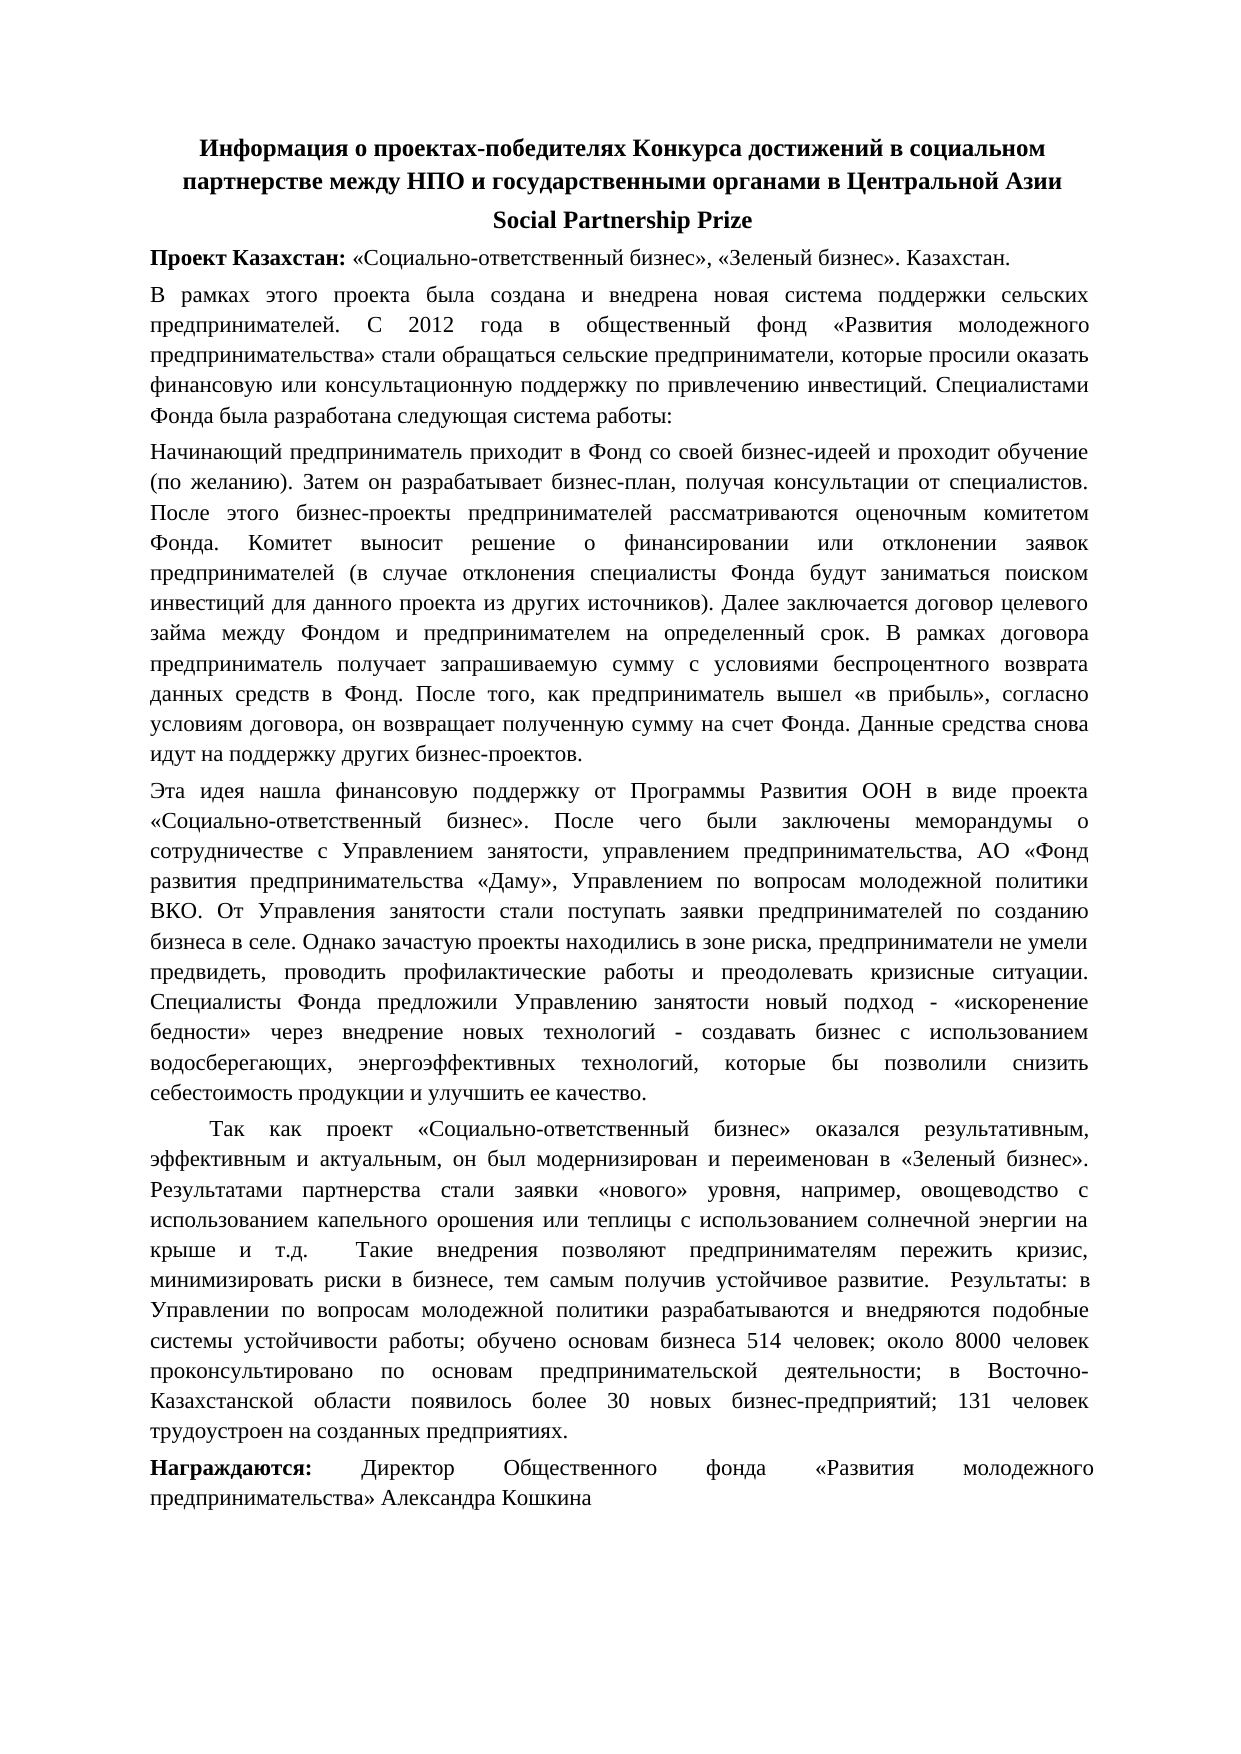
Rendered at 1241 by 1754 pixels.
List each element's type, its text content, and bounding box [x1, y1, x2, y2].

text Social Partnership Prize [150, 205, 1095, 234]
text Информация о проектах-победителях Конкурса достижений в социальном партнерстве между НПО и государственными органами в Центральной Азии [150, 133, 1095, 195]
text Эта идея нашла финансовую поддержку от Программы Развития ООН в виде проекта «Социально-ответственный бизнес». После чего были заключены меморандумы о сотрудничестве с Управлением занятости, управлением предпринимательства, АО «Фонд развития предпринимательства «Даму», Управлением по вопросам молодежной политики ВКО. От Управления занятости стали поступать заявки предпринимателей по созданию бизнеса в селе. Однако зачастую проекты находились в зоне риска, предприниматели не умели предвидеть, проводить профилактические работы и преодолевать кризисные ситуации. Специалисты Фонда предложили Управлению занятости новый подход - «искоренение бедности» через внедрение новых технологий - создавать бизнес с использованием водосберегающих, энергоэффективных технологий, которые бы позволили снизить себестоимость продукции и улучшить ее качество. [150, 777, 1090, 1105]
text В рамках этого проекта была создана и внедрена новая система поддержки сельских предпринимателей. С 2012 года в общественный фонд «Развития молодежного предпринимательства» стали обращаться сельские предприниматели, которые просили оказать финансовую или консультационную поддержку по привлечению инвестиций. Специалистами Фонда была разработана следующая система работы: [150, 281, 1090, 428]
text Начинающий предприниматель приходит в Фонд со своей бизнес-идеей и проходит обучение (по желанию). Затем он разрабатывает бизнес-план, получая консультации от специалистов. После этого бизнес-проекты предпринимателей рассматриваются оценочным комитетом Фонда. Комитет выносит решение о финансировании или отклонении заявок предпринимателей (в случае отклонения специалисты Фонда будут заниматься поиском инвестиций для данного проекта из других источников). Далее заключается договор целевого займа между Фондом и предпринимателем на определенный срок. В рамках договора предприниматель получает запрашиваемую сумму с условиями беспроцентного возврата данных средств в Фонд. После того, как предприниматель вышел «в прибыль», согласно условиям договора, он возвращает полученную сумму на счет Фонда. Данные средства снова идут на поддержку других бизнес-проектов. [150, 438, 1090, 767]
text Так как проект «Социально-ответственный бизнес» оказался результативным, эффективным и актуальным, он был модернизирован и переименован в «Зеленый бизнес». Результатами партнерства стали заявки «нового» уровня, например, овощеводство с использованием капельного орошения или теплицы с использованием солнечной энергии на крыше и т.д. Такие внедрения позволяют предпринимателям пережить кризис, минимизировать риски в бизнесе, тем самым получив устойчивое развитие. Результаты: в Управлении по вопросам молодежной политики разрабатываются и внедряются подобные системы устойчивости работы; обучено основам бизнеса 514 человек; около 8000 человек проконсультировано по основам предпринимательской деятельности; в Восточно-Казахстанской области появилось более 30 новых бизнес-предприятий; 131 человек трудоустроен на созданных предприятиях. [150, 1115, 1090, 1444]
text Награждаются: Директор Общественного фонда «Развития молодежного предпринимательства» Александра Кошкина [150, 1454, 1095, 1510]
text Проект Казахстан: «Социально-ответственный бизнес», «Зеленый бизнес». Казахстан. [150, 244, 1095, 271]
